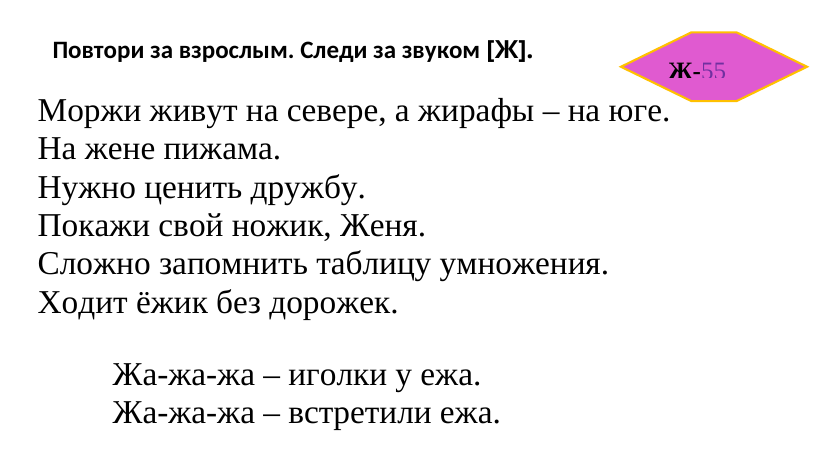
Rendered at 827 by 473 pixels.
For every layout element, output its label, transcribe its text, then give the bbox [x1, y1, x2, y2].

text Сложно запомнить таблицу умножения. [37, 244, 787, 282]
text Моржи живут на севере, а жирафы – на юге. [37, 90, 787, 129]
text Жа-жа-жа – встретили ежа. [112, 392, 787, 431]
text Ходит ёжик без дорожек. [37, 282, 787, 320]
text На жене пижама. [37, 129, 787, 167]
text Покажи свой ножик, Женя. [37, 205, 787, 244]
text Нужно ценить дружбу. [37, 167, 787, 205]
text Жа-жа-жа – иголки у ежа. [112, 354, 787, 392]
